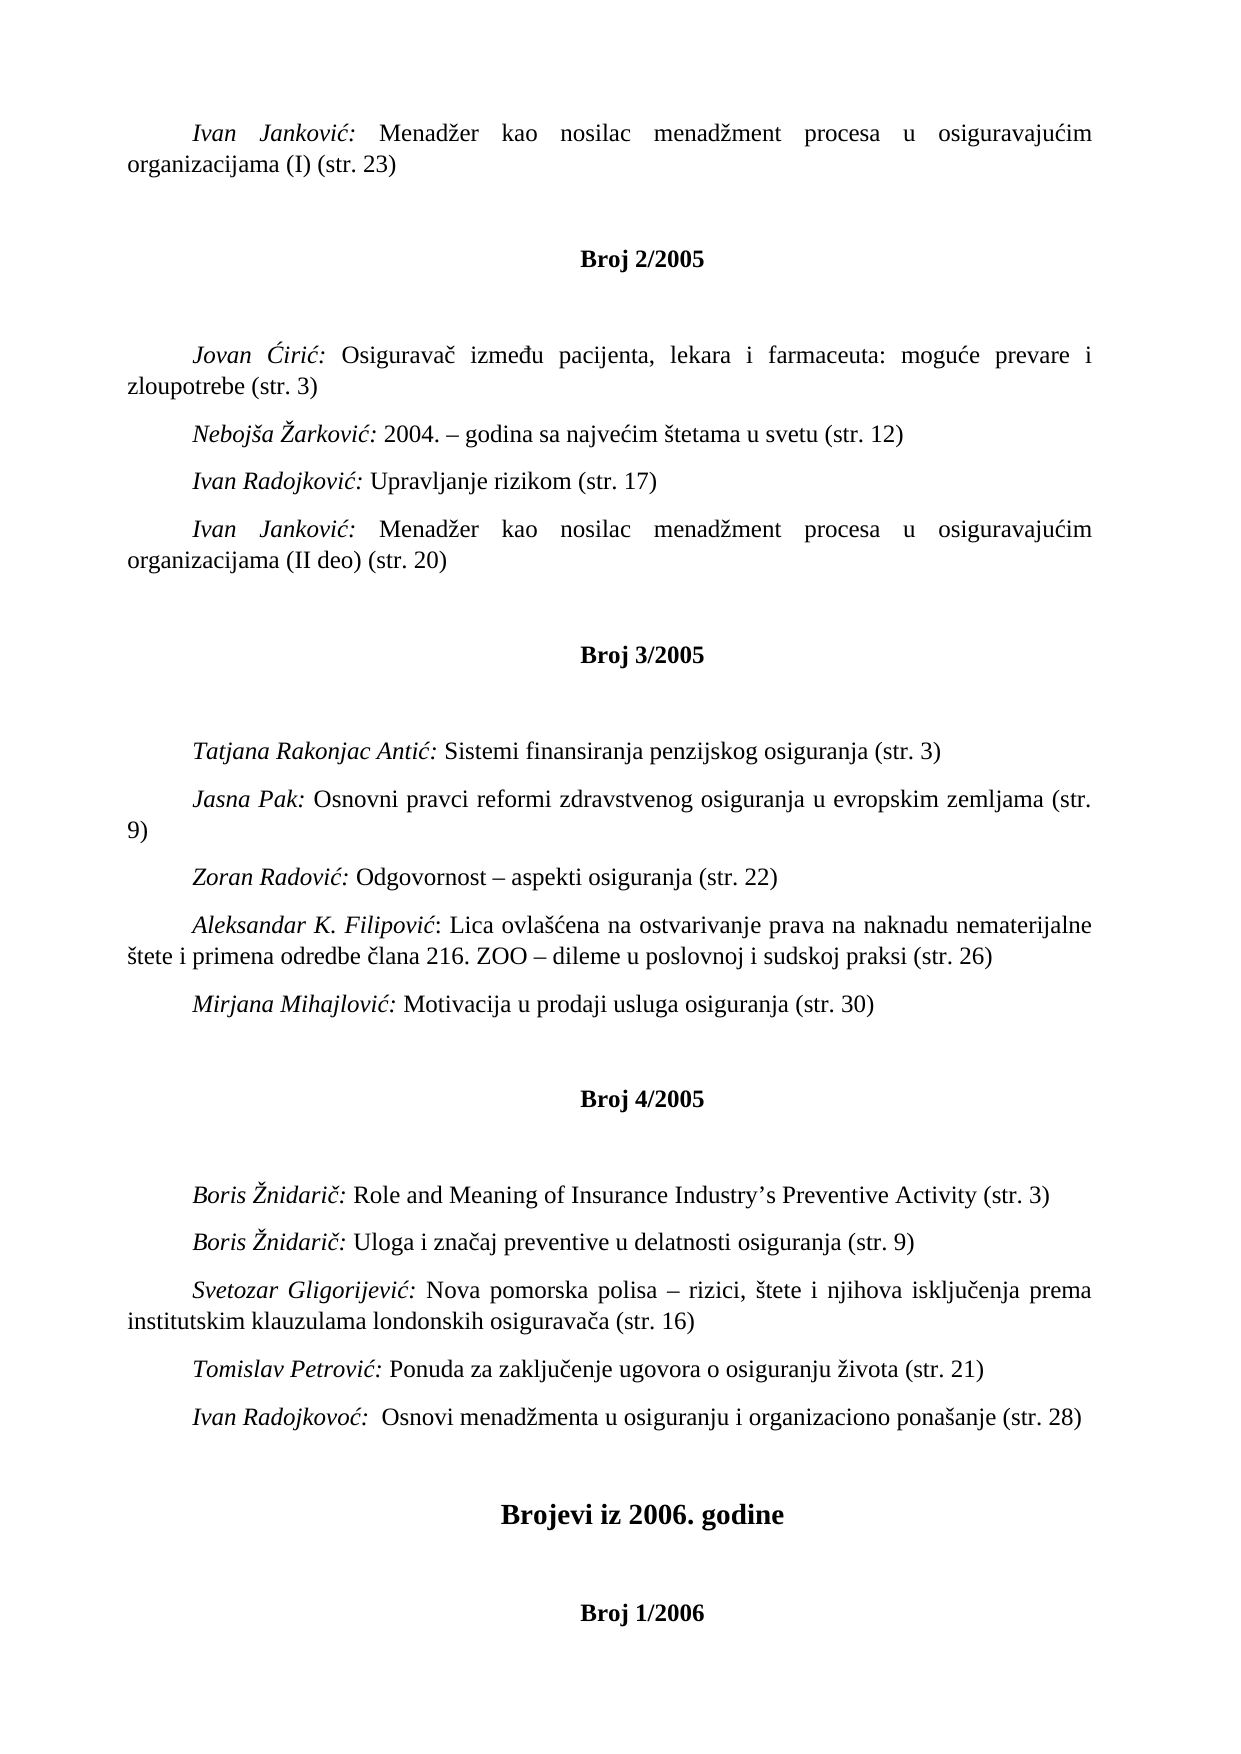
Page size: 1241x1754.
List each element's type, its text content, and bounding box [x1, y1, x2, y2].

text Boris Žnidarič: Uloga i značaj preventive u delatnosti osiguranja (str. 9) [127, 1227, 1093, 1256]
text Ivan Janković: Menadžer kao nosilac menadžment procesa u osiguravajućim organizacijama (I) (str. 23) [127, 118, 1093, 178]
text Mirjana Mihajlović: Motivacija u prodaji usluga osiguranja (str. 30) [127, 989, 1093, 1018]
text Boris Žnidarič: Role and Meaning of Insurance Industry’s Preventive Activity (str. 3) [127, 1180, 1093, 1208]
text Jovan Ćirić: Osiguravač između pacijenta, lekara i farmaceuta: moguće prevare i zloupotrebe (str. 3) [127, 340, 1093, 400]
text Broj 3/2005 [127, 641, 1093, 669]
text Aleksandar K. Filipović: Lica ovlašćena na ostvarivanje prava na naknadu nematerijalne štete i primena odredbe člana 216. ZOO – dileme u poslovnoj i sudskoj praksi (str. 26) [127, 910, 1093, 970]
text Broj 4/2005 [127, 1084, 1093, 1113]
text Ivan Janković: Menadžer kao nosilac menadžment procesa u osiguravajućim organizacijama (II deo) (str. 20) [127, 514, 1093, 574]
text Broj 1/2006 [127, 1598, 1093, 1626]
text Svetozar Gligorijević: Nova pomorska polisa – rizici, štete i njihova isključenja prema institutskim klauzulama londonskih osiguravača (str. 16) [127, 1275, 1093, 1335]
text Nebojša Žarković: 2004. – godina sa najvećim štetama u svetu (str. 12) [127, 419, 1093, 447]
text Broj 2/2005 [127, 244, 1093, 273]
text Jasna Pak: Osnovni pravci reformi zdravstvenog osiguranja u evropskim zemljama (str. 9) [127, 784, 1093, 843]
text Zoran Radović: Odgovornost – aspekti osiguranja (str. 22) [127, 862, 1093, 891]
text Tomislav Petrović: Ponuda za zaključenje ugovora o osiguranju života (str. 21) [127, 1354, 1093, 1383]
text Brojevi iz 2006. godine [127, 1497, 1093, 1531]
text Ivan Radojković: Upravljanje rizikom (str. 17) [127, 466, 1093, 495]
text Tatjana Rakonjac Antić: Sistemi finansiranja penzijskog osiguranja (str. 3) [127, 736, 1093, 765]
text Ivan Radojkovoć: Osnovi menadžmenta u osiguranju i organizaciono ponašanje (str. 28) [127, 1402, 1093, 1430]
